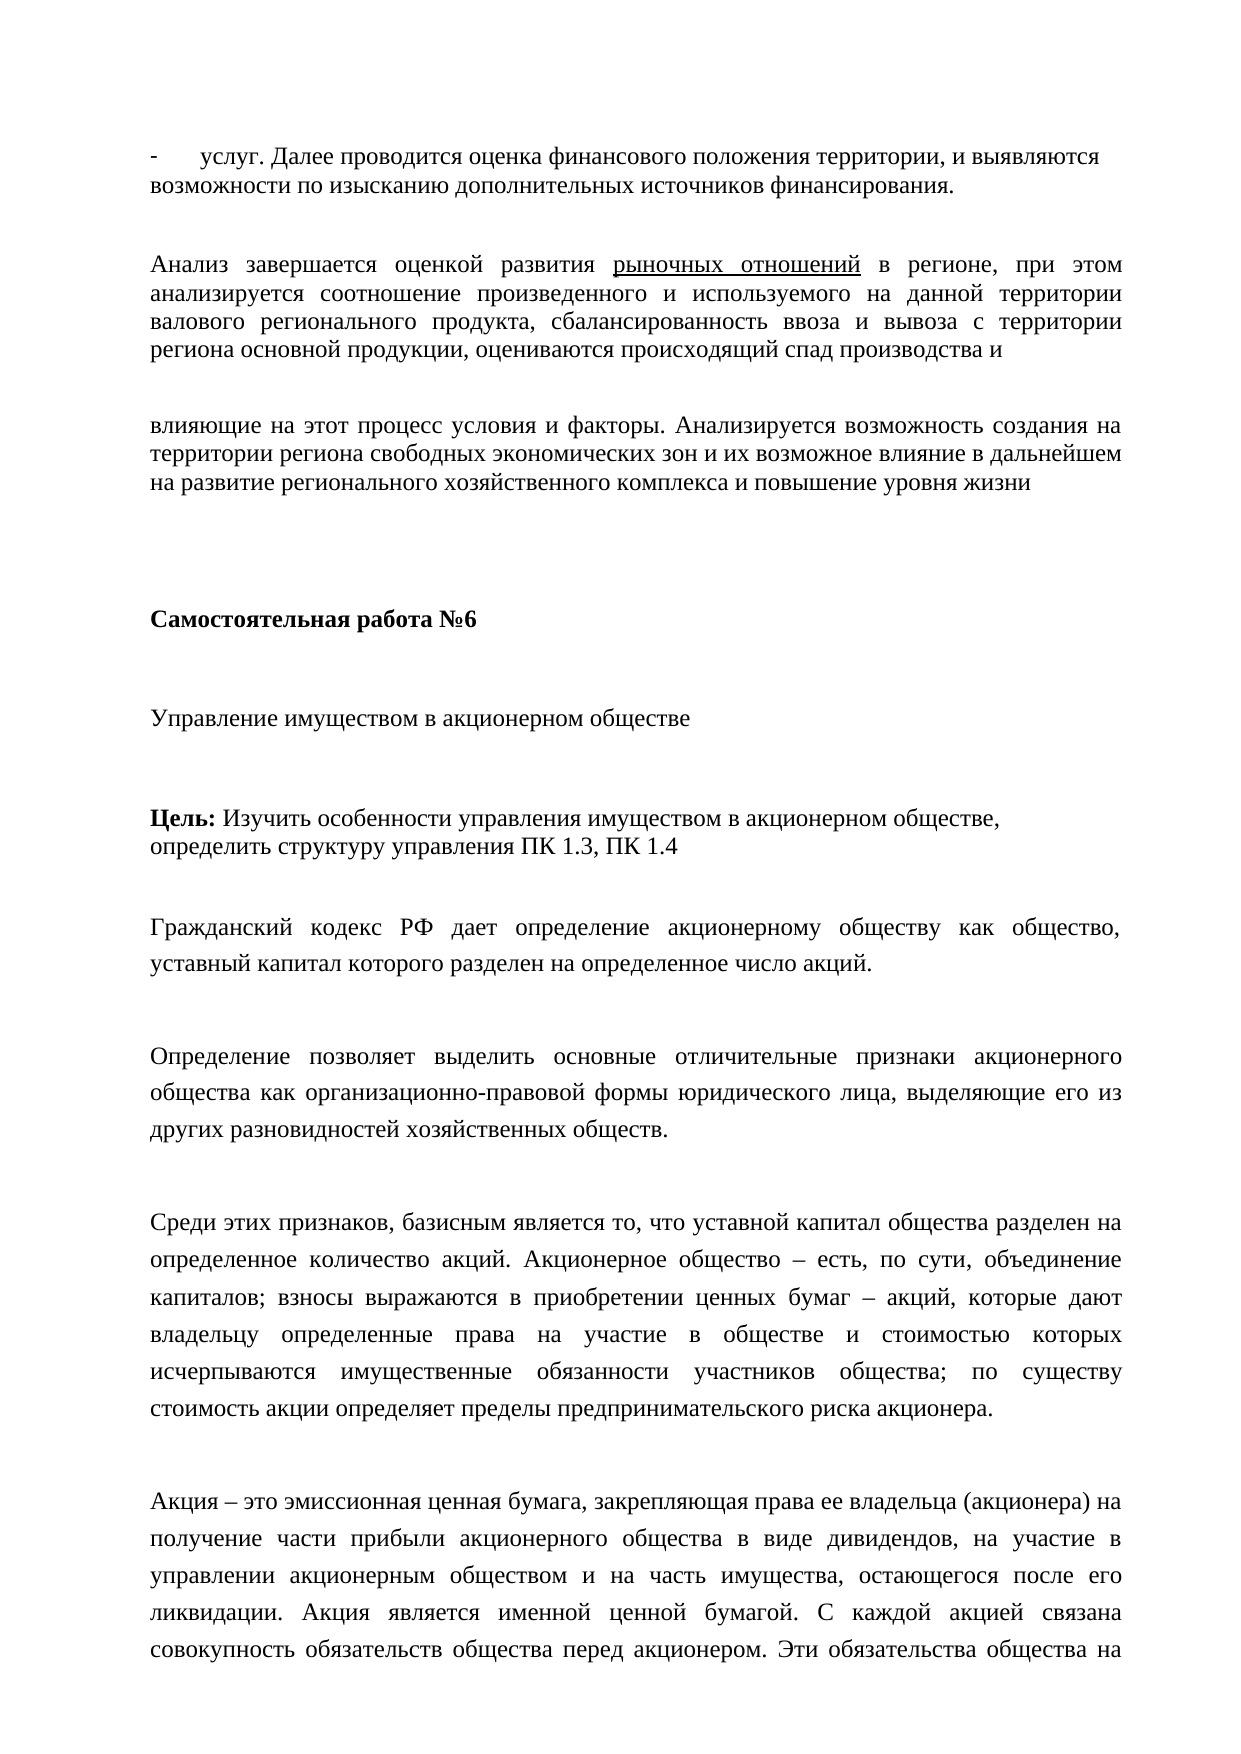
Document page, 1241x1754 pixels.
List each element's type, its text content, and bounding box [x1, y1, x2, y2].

list услуг. Далее проводится оценка финансового положения территории, и выявляются возможности по изысканию дополнительных источников финансирования. [150, 141, 1121, 198]
text влияющие на этот процесс условия и факторы. Анализируется возможность создания на территории региона свободных экономических зон и их возможное влияние в дальнейшем на развитие регионального хозяйственного комплекса и повышение уровня жизни [150, 411, 1123, 495]
text Управление имуществом в акционерном обществе [150, 703, 1123, 732]
text Определение позволяет выделить основные отличительные признаки акционерного общества как организационно-правовой формы юридического лица, выделяющие его из других разновидностей хозяйственных обществ. [150, 1041, 1123, 1143]
text Гражданский кодекс РФ дает определение акционерному обществу как общество, уставный капитал которого разделен на определенное число акций. [150, 912, 1121, 977]
text Цель: Изучить особенности управления имуществом в акционерном обществе, определить структуру управления ПК 1.3, ПК 1.4 [150, 804, 1027, 860]
text Среди этих признаков, базисным является то, что уставной капитал общества разделен на определенное количество акций. Акционерное общество – есть, по сути, объединение капиталов; взносы выражаются в приобретении ценных бумаг – акций, которые дают владельцу определенные права на участие в обществе и стоимостью которых исчерпываются имущественные обязанности участников общества; по существу стоимость акции определяет пределы предпринимательского риска акционера. [150, 1207, 1123, 1422]
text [150, 1486, 1123, 1663]
text Самостоятельная работа №6 [150, 604, 1123, 633]
text Анализ завершается оценкой развития рыночных отношений в регионе, при этом анализируется соотношение произведенного и используемого на данной территории валового регионального продукта, сбалансированность ввоза и вывоза с территории региона основной продукции, оцениваются происходящий спад производства и [150, 250, 1123, 363]
